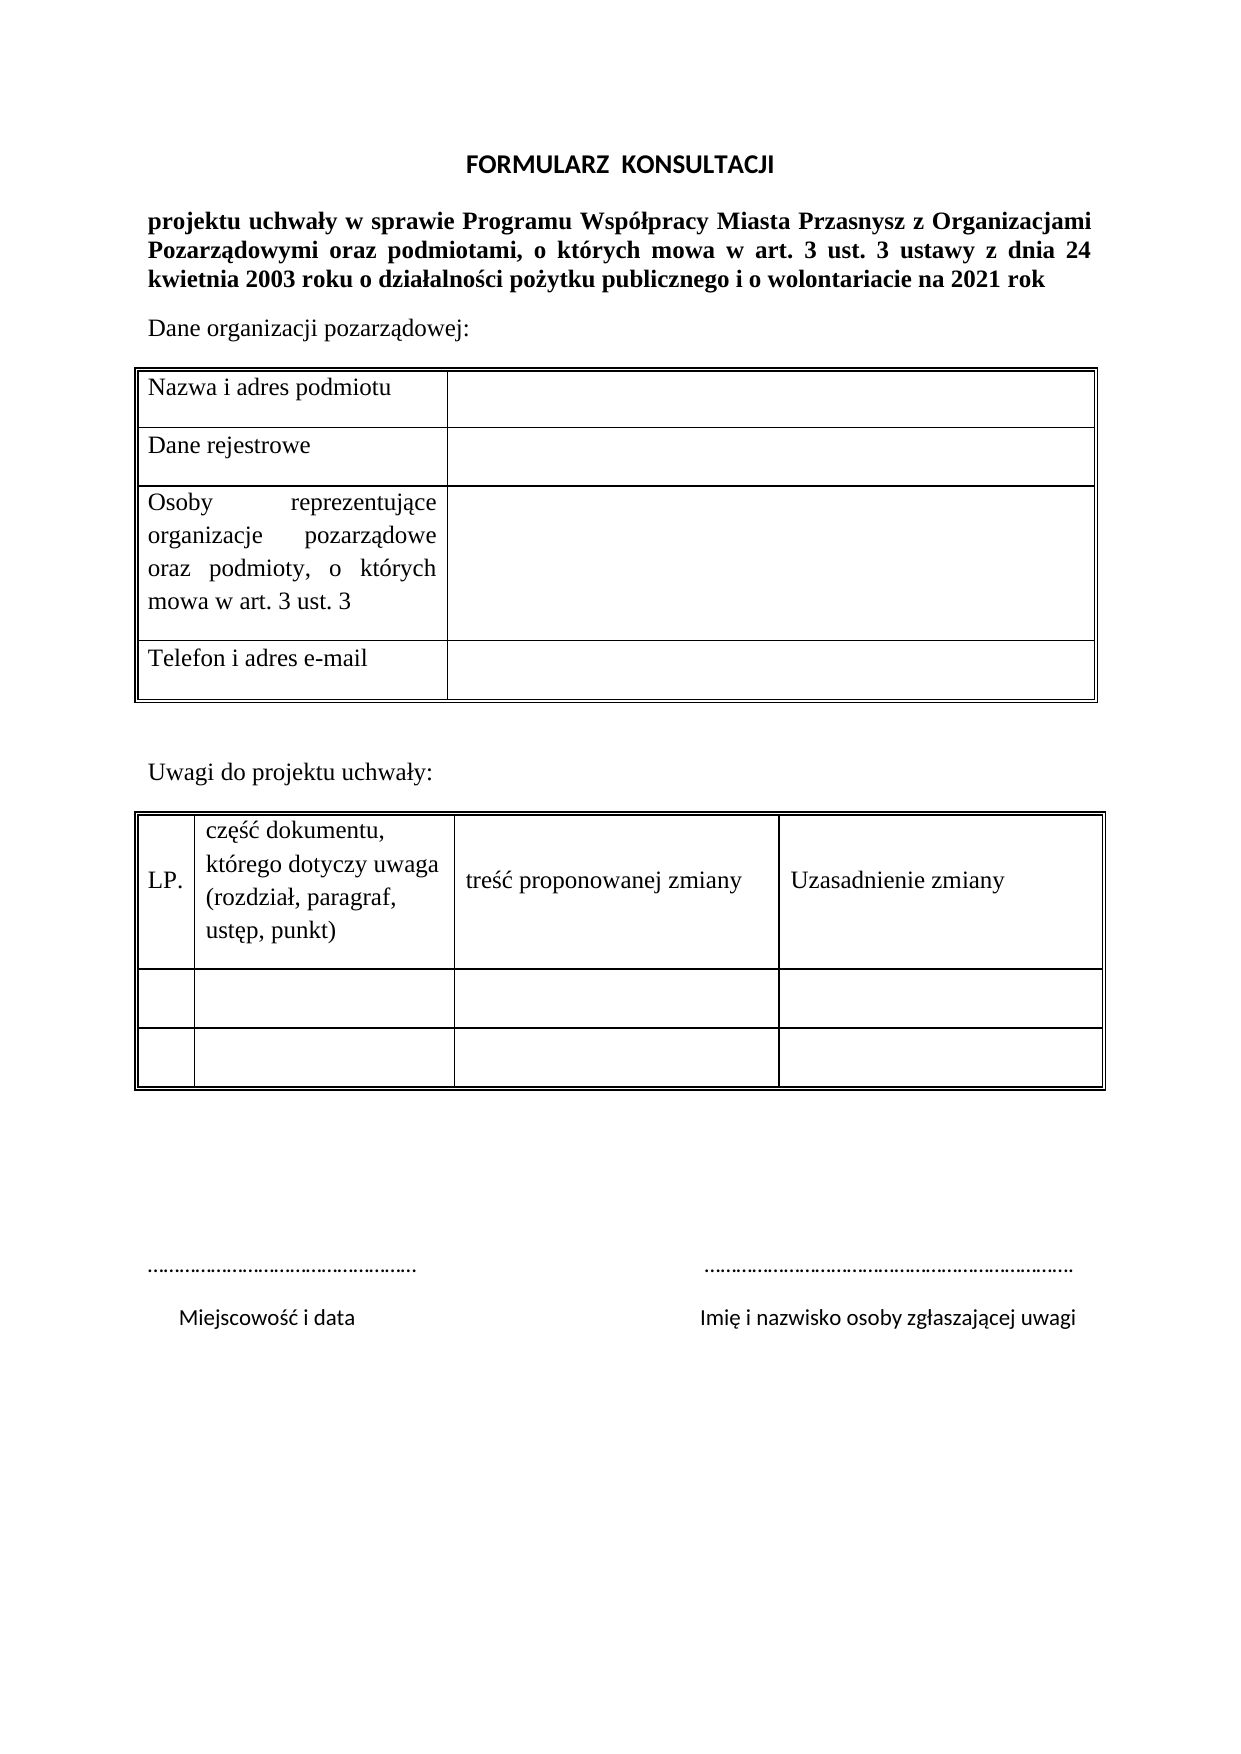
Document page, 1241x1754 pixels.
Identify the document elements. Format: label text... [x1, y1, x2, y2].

text Uwagi do projektu uchwały: [148, 757, 1093, 786]
table_cell [780, 1029, 1102, 1086]
table_cell [139, 970, 194, 1027]
text Miejscowość i data Imię i nazwisko osoby zgłaszającej uwagi [148, 1303, 1093, 1331]
table_header Uzasadnienie zmiany [780, 816, 1102, 968]
table_cell [139, 1029, 194, 1086]
table_cell [195, 1029, 454, 1086]
table_cell [448, 641, 1094, 698]
text FORMULARZ KONSULTACJI [148, 148, 1093, 181]
text projektu uchwały w sprawie Programu Współpracy Miasta Przasnysz z Organizacjami Pozarządowymi oraz podmiotami, o których mowa w art. 3 ust. 3 ustawy z dnia 24 kwietnia 2003 roku o działalności pożytku publicznego i o wolontariacie na 2021 rok [148, 206, 1093, 293]
table_cell Telefon i adres e-mail [139, 641, 447, 698]
table_cell [780, 970, 1102, 1027]
table_cell [448, 487, 1094, 639]
table_cell [455, 1029, 778, 1086]
text …………………………………………… ……………………………………………………………. [148, 1250, 1093, 1278]
table_header Lp. [139, 816, 194, 968]
text Dane organizacji pozarządowej: [148, 313, 1093, 342]
table_header część dokumentu, którego dotyczy uwaga (rozdział, paragraf, ustęp, punkt) [195, 816, 454, 968]
table_header treść proponowanej zmiany [455, 816, 778, 968]
table_cell [448, 428, 1094, 485]
table_cell Osoby reprezentujące organizacje pozarządowe oraz podmioty, o których mowa w art. 3 ust. 3 [139, 487, 447, 639]
table_cell [195, 970, 454, 1027]
table_header [448, 372, 1094, 426]
table_cell Dane rejestrowe [139, 428, 447, 485]
table_header Nazwa i adres podmiotu [139, 372, 447, 426]
table_cell [455, 970, 778, 1027]
